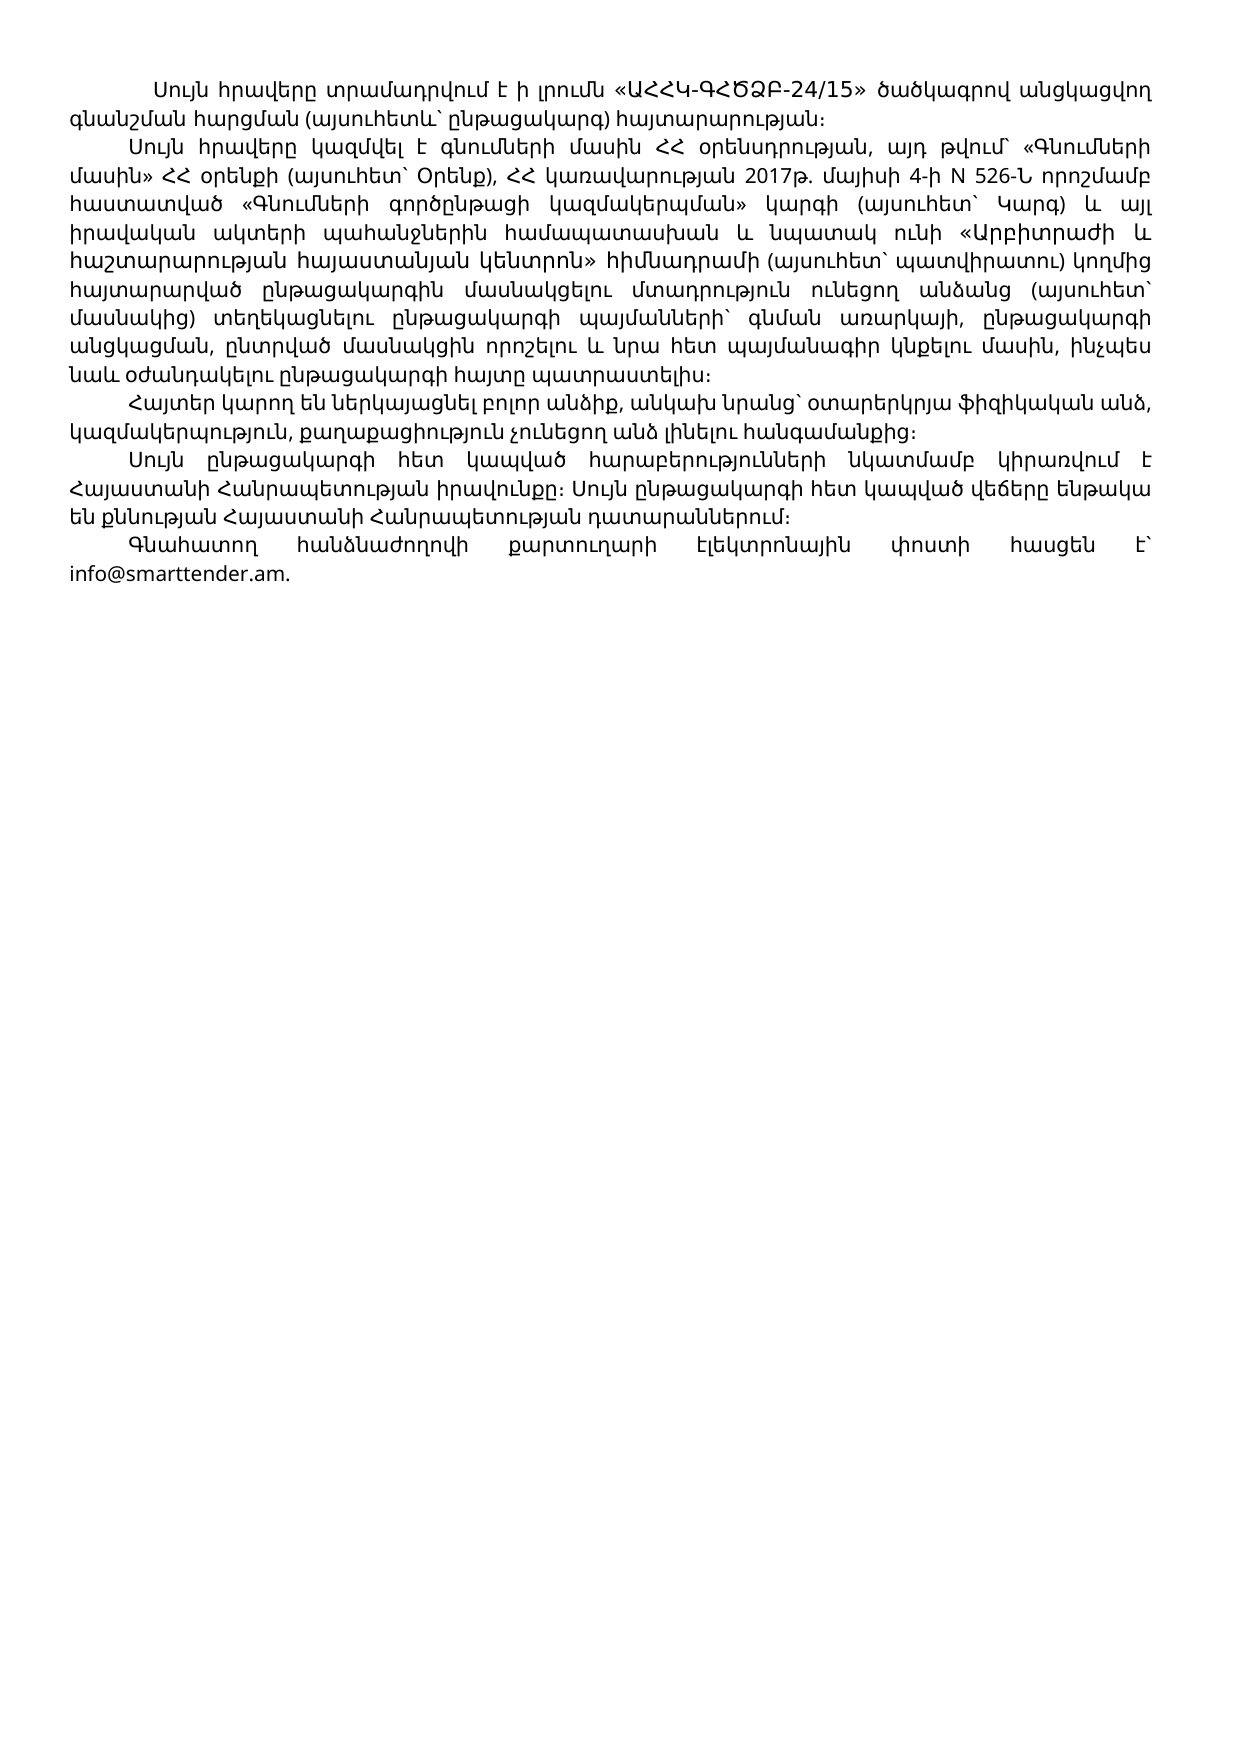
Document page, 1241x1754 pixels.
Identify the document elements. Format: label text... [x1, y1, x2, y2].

text Սույն հրավերը տրամադրվում է ի լրումն «ԱՀՀԿ-ԳՀԾՁԲ-24/15» ծածկագրով անցկացվող գնանշման հարցման (այսուհետև` ընթացակարգ) հայտարարության։ [69, 76, 1152, 132]
text Հայտեր կարող են ներկայացնել բոլոր անձիք, անկախ նրանց` օտարերկրյա ֆիզիկական անձ, կազմակերպություն, քաղաքացիություն չունեցող անձ լինելու հանգամանքից։ [69, 388, 1152, 445]
text Սույն հրավերը կազմվել է գնումների մասին ՀՀ օրենսդրության, այդ թվում` «Գնումների մասին» ՀՀ օրենքի (այսուհետ` Օրենք), ՀՀ կառավարության 2017թ. մայիսի 4-ի N 526-Ն որոշմամբ հաստատված «Գնումների գործընթացի կազմակերպման» կարգի (այսուհետ` Կարգ) և այլ իրավական ակտերի պահանջներին համապատասխան և նպատակ ունի «Արբիտրաժի և հաշտարարության հայաստանյան կենտրոն» հիմնադրամի (այսուհետ` պատվիրատու) կողմից հայտարարված ընթացակարգին մասնակցելու մտադրություն ունեցող անձանց (այսուհետ` մասնակից) տեղեկացնելու ընթացակարգի պայմանների` գնման առարկայի, ընթացակարգի անցկացման, ընտրված մասնակցին որոշելու և նրա հետ պայմանագիր կնքելու մասին, ինչպես նաև օժանդակելու ընթացակարգի հայտը պատրաստելիս։ [69, 132, 1152, 388]
text Գնահատող հանձնաժողովի քարտուղարի էլեկտրոնային փոստի հասցեն է` info@smarttender.am. [69, 531, 1152, 587]
text Սույն ընթացակարգի հետ կապված հարաբերությունների նկատմամբ կիրառվում է Հայաստանի Հանրապետության իրավունքը։ Սույն ընթացակարգի հետ կապված վեճերը ենթակա են քննության Հայաստանի Հանրապետության դատարաններում։ [69, 445, 1152, 531]
